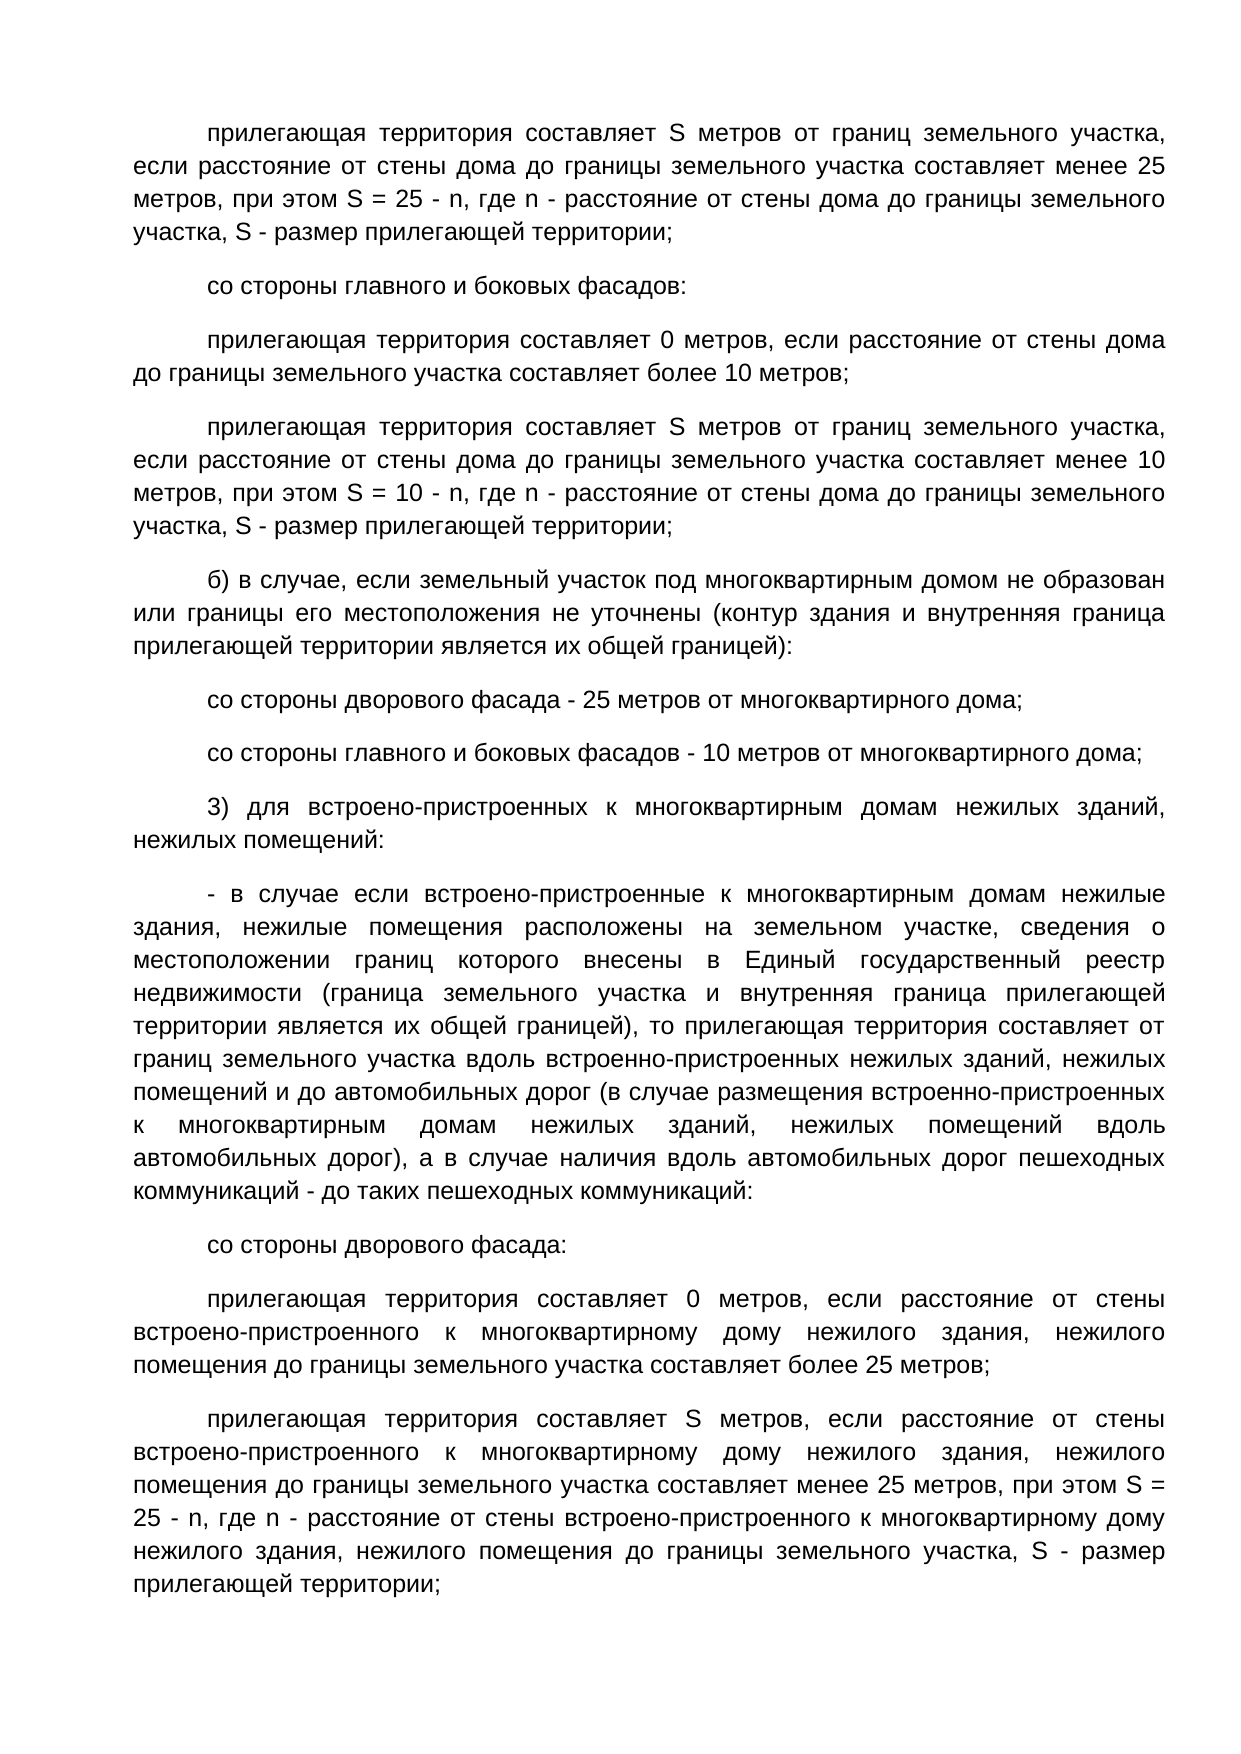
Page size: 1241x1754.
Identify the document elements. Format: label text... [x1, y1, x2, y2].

text б) в случае, если земельный участок под многоквартирным домом не образован или границы его местоположения не уточнены (контур здания и внутренняя граница прилегающей территории является их общей границей): [133, 565, 1167, 659]
text прилегающая территория составляет S метров от границ земельного участка, если расстояние от стены дома до границы земельного участка составляет менее 10 метров, при этом S = 10 - n, где n - расстояние от стены дома до границы земельного участка, S - размер прилегающей территории; [133, 412, 1167, 539]
text - в случае если встроено-пристроенные к многоквартирным домам нежилые здания, нежилые помещения расположены на земельном участке, сведения о местоположении границ которого внесены в Единый государственный реестр недвижимости (граница земельного участка и внутренняя граница прилегающей территории является их общей границей), то прилегающая территория составляет от границ земельного участка вдоль встроенно-пристроенных нежилых зданий, нежилых помещений и до автомобильных дорог (в случае размещения встроенно-пристроенных к многоквартирным домам нежилых зданий, нежилых помещений вдоль автомобильных дорог), а в случае наличия вдоль автомобильных дорог пешеходных коммуникаций - до таких пешеходных коммуникаций: [133, 879, 1167, 1205]
text прилегающая территория составляет S метров, если расстояние от стены встроено-пристроенного к многоквартирному дому нежилого здания, нежилого помещения до границы земельного участка составляет менее 25 метров, при этом S = 25 - n, где n - расстояние от стены встроено-пристроенного к многоквартирному дому нежилого здания, нежилого помещения до границы земельного участка, S - размер прилегающей территории; [133, 1404, 1167, 1598]
text 3) для встроено-пристроенных к многоквартирным домам нежилых зданий, нежилых помещений: [133, 792, 1167, 854]
text прилегающая территория составляет 0 метров, если расстояние от стены встроено-пристроенного к многоквартирному дому нежилого здания, нежилого помещения до границы земельного участка составляет более 25 метров; [133, 1284, 1167, 1379]
text со стороны дворового фасада: [133, 1230, 1167, 1259]
text прилегающая территория составляет S метров от границ земельного участка, если расстояние от стены дома до границы земельного участка составляет менее 25 метров, при этом S = 25 - n, где n - расстояние от стены дома до границы земельного участка, S - размер прилегающей территории; [133, 118, 1167, 246]
text со стороны главного и боковых фасадов: [133, 271, 1167, 300]
text со стороны дворового фасада - 25 метров от многоквартирного дома; [133, 684, 1167, 713]
text прилегающая территория составляет 0 метров, если расстояние от стены дома до границы земельного участка составляет более 10 метров; [133, 325, 1167, 387]
text со стороны главного и боковых фасадов - 10 метров от многоквартирного дома; [133, 738, 1167, 767]
